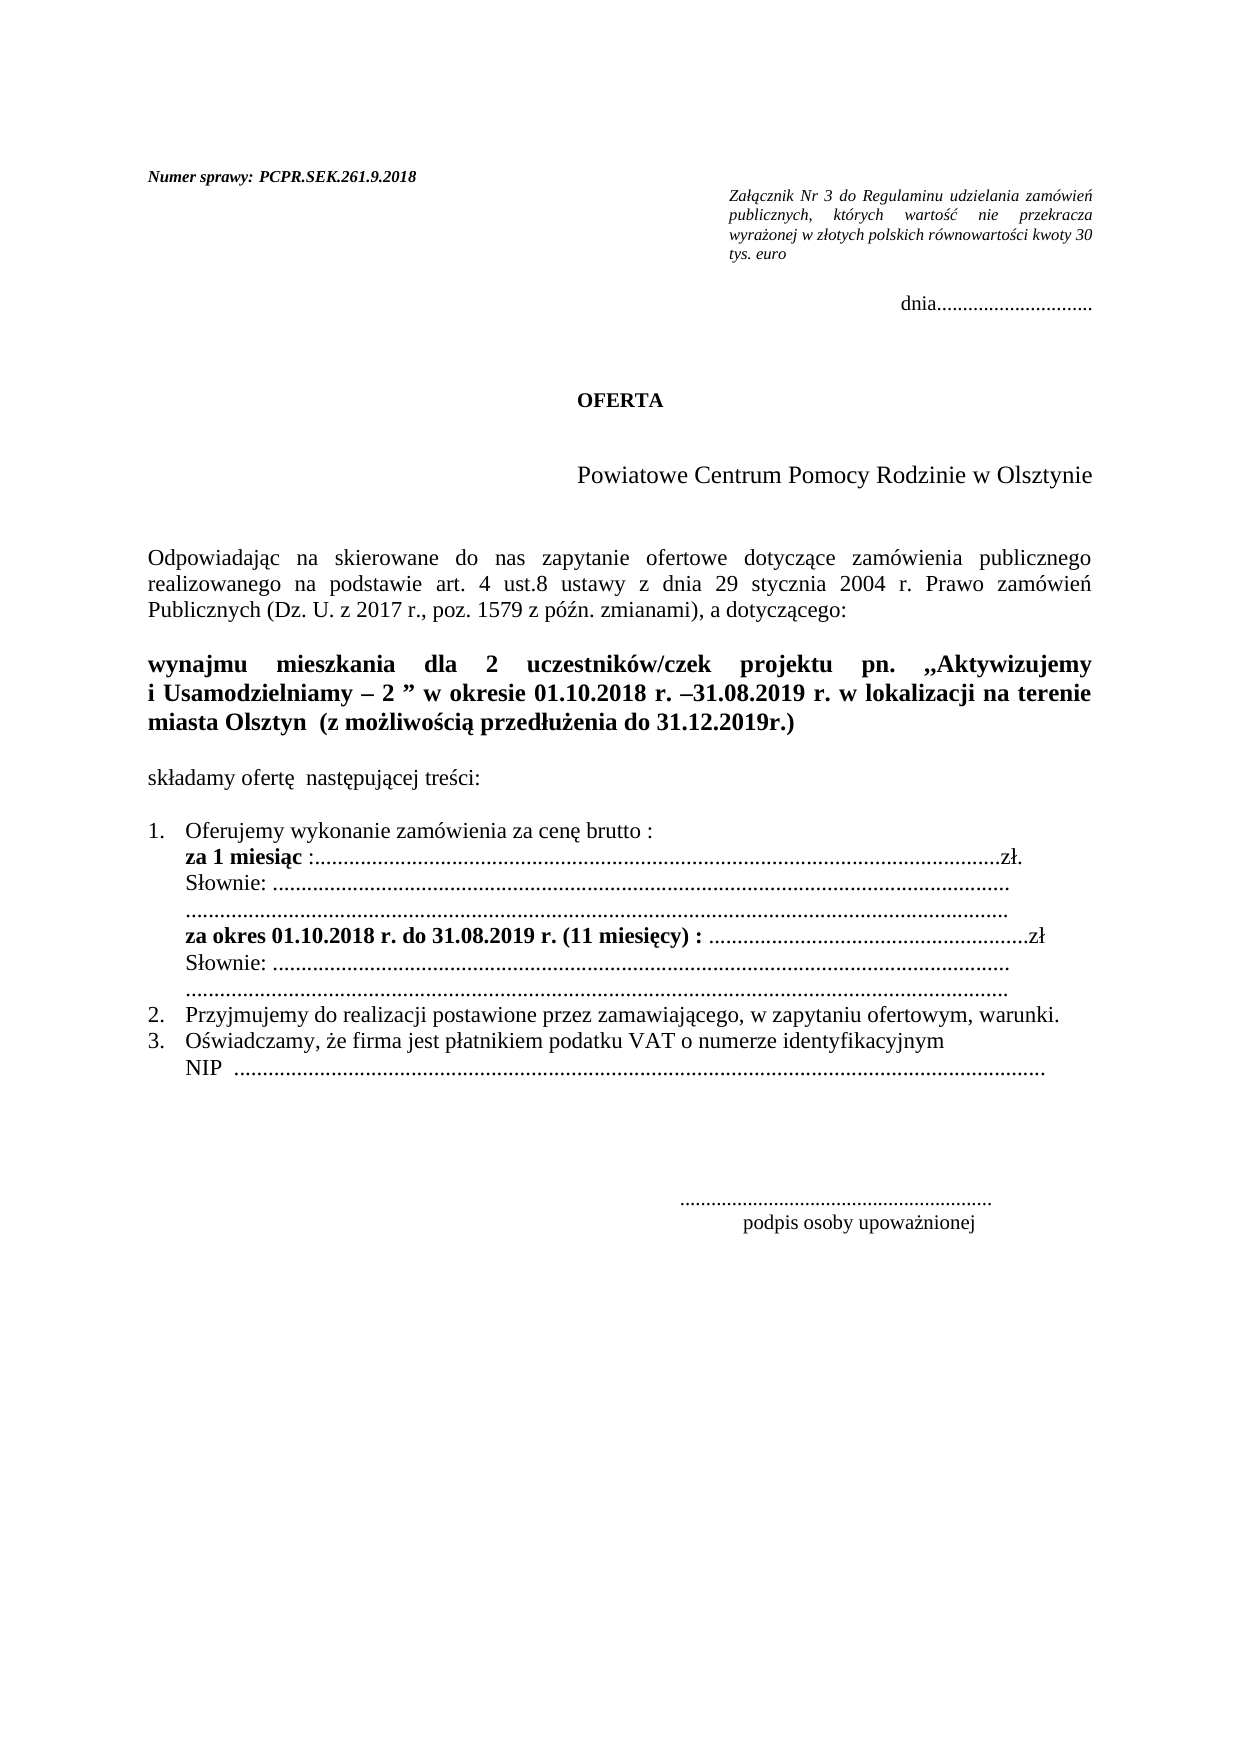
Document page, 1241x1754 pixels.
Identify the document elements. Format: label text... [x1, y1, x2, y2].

text Załącznik Nr 3 do Regulaminu udzielania zamówień publicznych, których wartość nie przekracza wyrażonej w złotych polskich równowartości kwoty 30 tys. euro [729, 186, 1093, 263]
text Słownie: ................................................................................................................................. [185, 948, 1093, 975]
text za okres 01.10.2018 r. do 31.08.2019 r. (11 miesięcy) : ........................................................zł [185, 922, 1093, 948]
text Numer sprawy: PCPR.SEK.261.9.2018 [148, 167, 1093, 186]
text składamy ofertę następującej treści: [148, 764, 1093, 790]
text dnia.............................. [148, 291, 1093, 315]
list Oświadczamy, że firma jest płatnikiem podatku VAT o numerze identyfikacyjnym [148, 1028, 1093, 1054]
text ................................................................................................................................................ [185, 975, 1093, 1001]
list Przyjmujemy do realizacji postawione przez zamawiającego, w zapytaniu ofertowym, warunki. [148, 1001, 1093, 1028]
text za 1 miesiąc :........................................................................................................................zł. [185, 843, 1093, 869]
text Powiatowe Centrum Pomocy Rodzinie w Olsztynie [148, 460, 1093, 488]
text Odpowiadając na skierowane do nas zapytanie ofertowe dotyczące zamówienia publicznego realizowanego na podstawie art. 4 ust.8 ustawy z dnia 29 stycznia 2004 r. Prawo zamówień Publicznych (Dz. U. z 2017 r., poz. 1579 z późn. zmianami), a dotyczącego: [148, 544, 1093, 623]
text ............................................................ [628, 1186, 1093, 1210]
text Słownie: ................................................................................................................................. [185, 869, 1093, 896]
list Oferujemy wykonanie zamówienia za cenę brutto : [148, 817, 1093, 843]
text OFERTA [148, 388, 1093, 412]
text ................................................................................................................................................ [185, 896, 1093, 922]
text wynajmu mieszkania dla 2 uczestników/czek projektu pn. ,,Aktywizujemy i Usamodzielniamy – 2 ” w okresie 01.10.2018 r. –31.08.2019 r. w lokalizacji na terenie miasta Olsztyn (z możliwością przedłużenia do 31.12.2019r.) [148, 649, 1093, 735]
text NIP .............................................................................................................................................. [185, 1054, 1093, 1080]
text podpis osoby upoważnionej [185, 1210, 1093, 1234]
